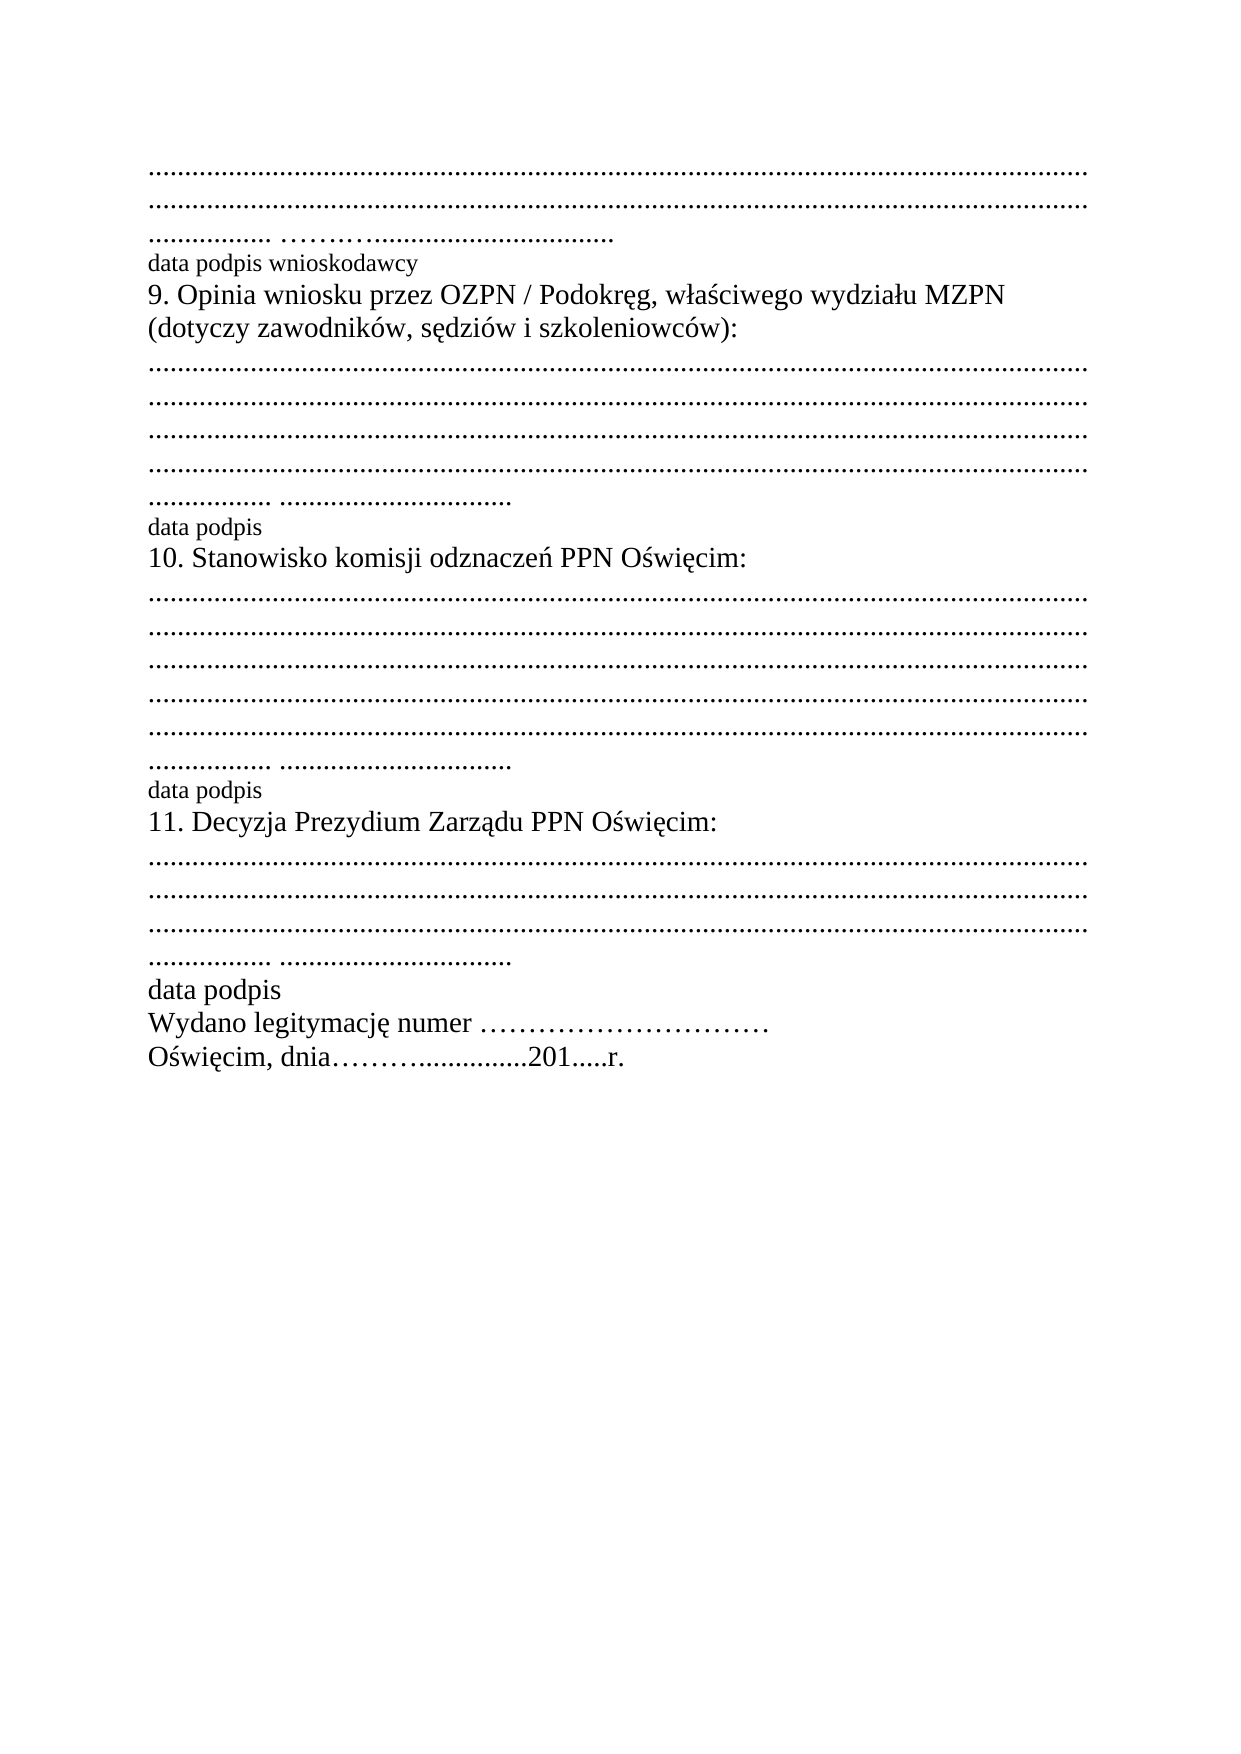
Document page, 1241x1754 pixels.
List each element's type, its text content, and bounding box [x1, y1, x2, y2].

text ................................................................................................................................. [148, 708, 1093, 742]
text Wydano legitymację numer ………………………… [148, 1005, 1093, 1039]
text ................................................................................................................................. [148, 838, 1093, 871]
text ................................................................................................................................. [148, 905, 1093, 938]
text Oświęcim, dnia………...............201.....r. [148, 1039, 1093, 1072]
text 10. Stanowisko komisji odznaczeń PPN Oświęcim: [148, 541, 1093, 574]
text data podpis wnioskodawcy [148, 248, 1093, 277]
text ................. ................................ [148, 742, 1093, 775]
text ................................................................................................................................. [148, 574, 1093, 608]
text ................................................................................................................................. [148, 445, 1093, 478]
text data podpis [148, 512, 1093, 541]
text 11. Decyzja Prezydium Zarządu PPN Oświęcim: [148, 804, 1093, 838]
text ................................................................................................................................. [148, 608, 1093, 641]
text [148, 148, 1093, 181]
text ................................................................................................................................. [148, 344, 1093, 378]
text ................. ................................ [148, 478, 1093, 512]
text ................................................................................................................................. [148, 641, 1093, 675]
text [148, 181, 1093, 215]
text ................................................................................................................................. [148, 675, 1093, 708]
text ................. …….…................................. [148, 215, 1093, 248]
text data podpis [148, 972, 1093, 1005]
text ................................................................................................................................. [148, 871, 1093, 905]
text (dotyczy zawodników, sędziów i szkoleniowców): [148, 311, 1093, 344]
text ................. ................................ [148, 938, 1093, 972]
text ................................................................................................................................. [148, 411, 1093, 445]
text 9. Opinia wniosku przez OZPN / Podokręg, właściwego wydziału MZPN [148, 277, 1093, 311]
text data podpis [148, 775, 1093, 804]
text ................................................................................................................................. [148, 378, 1093, 411]
